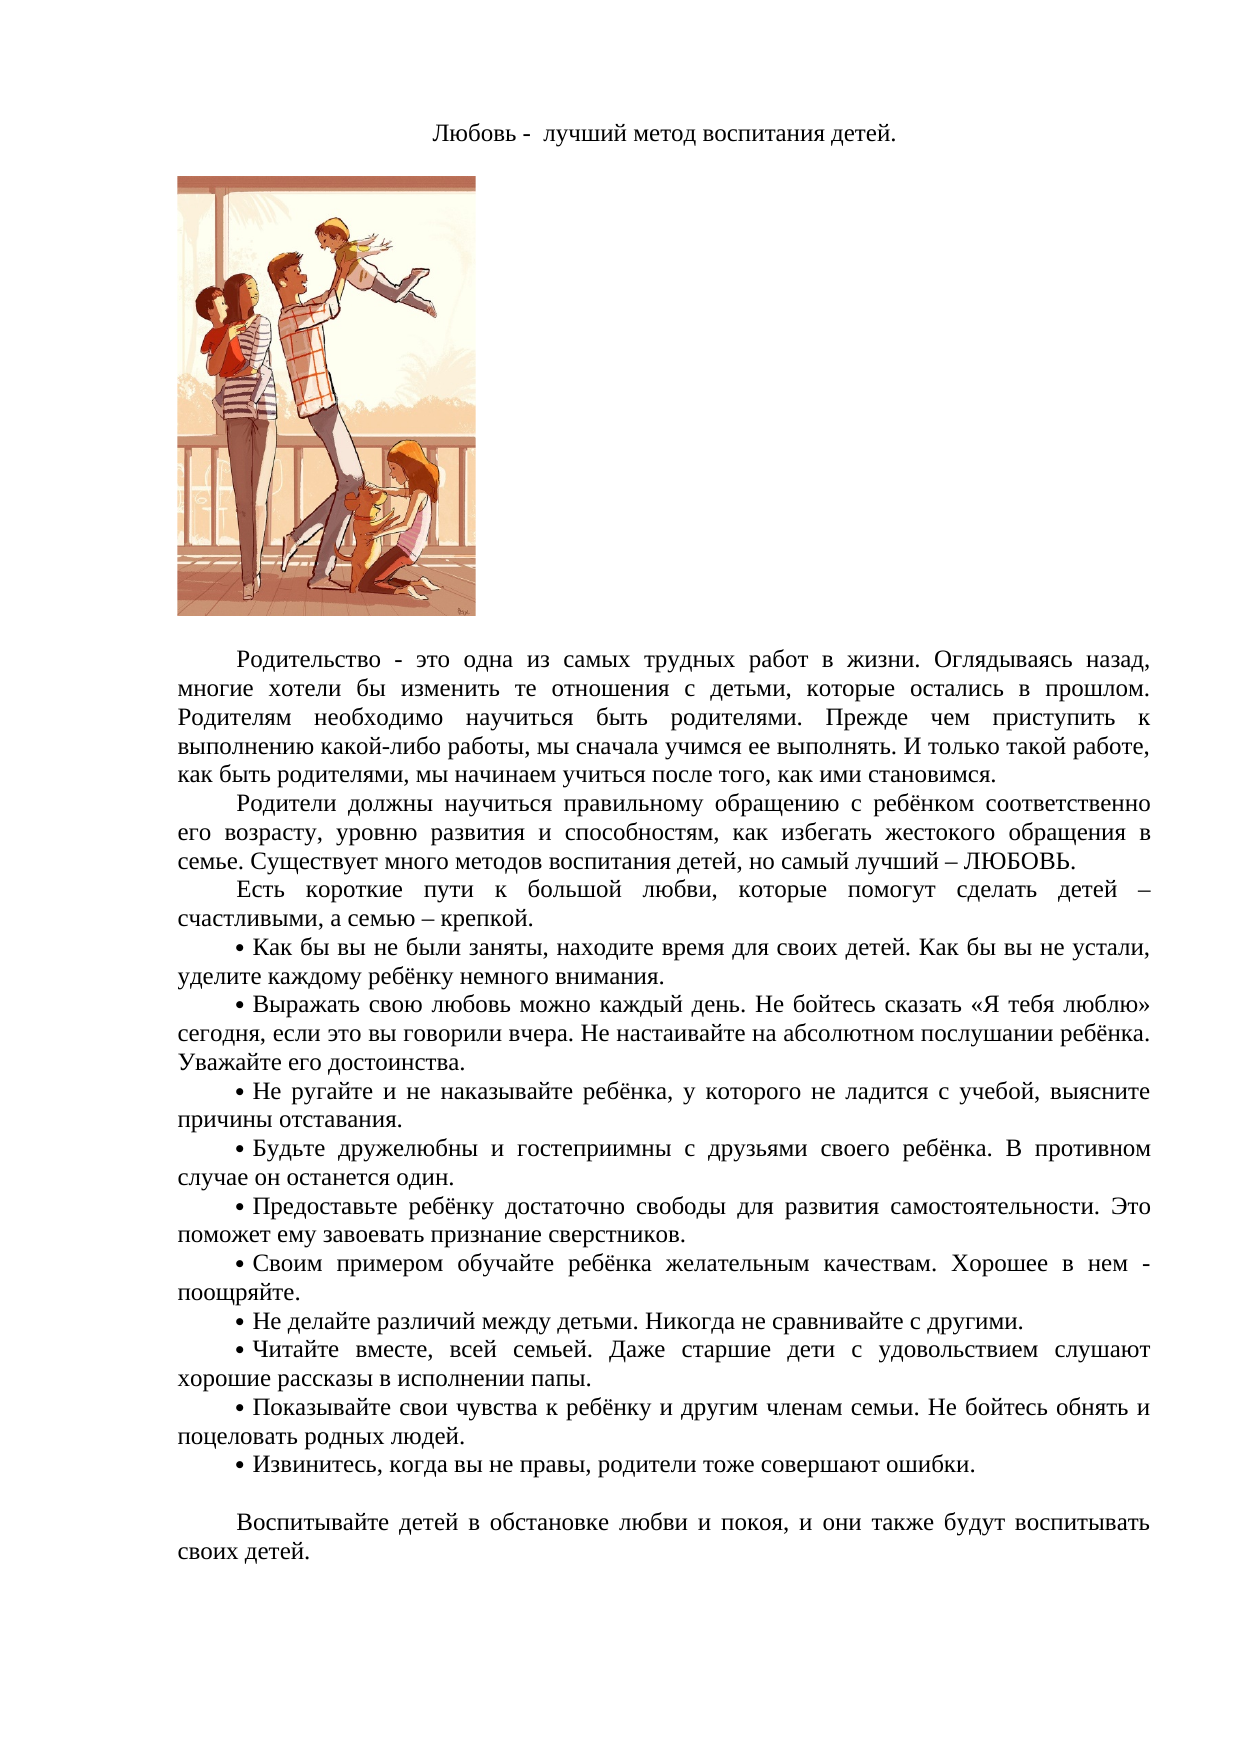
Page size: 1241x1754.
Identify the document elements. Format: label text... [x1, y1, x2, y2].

list Показывайте свои чувства к ребёнку и другим членам семьи. Не бойтесь обнять и поцеловать родных людей. [177, 1392, 1152, 1449]
list Своим примером обучайте ребёнка желательным качествам. Хорошее в нем - поощряйте. [177, 1248, 1152, 1306]
text Любовь - лучший метод воспитания детей. [177, 118, 1152, 147]
list Как бы вы не были заняты, находите время для своих детей. Как бы вы не устали, уделите каждому ребёнку немного внимания. [177, 932, 1152, 989]
list Не ругайте и не наказывайте ребёнка, у которого не ладится с учебой, выясните причины отставания. [177, 1076, 1152, 1133]
list Читайте вместе, всей семьей. Даже старшие дети с удовольствием слушают хорошие рассказы в исполнении папы. [177, 1334, 1152, 1392]
text Воспитывайте детей в обстановке любви и покоя, и они также будут воспитывать своих детей. [177, 1507, 1152, 1564]
text Родительство - это одна из самых трудных работ в жизни. Оглядываясь назад, многие хотели бы изменить те отношения с детьми, которые остались в прошлом. Родителям необходимо научиться быть родителями. Прежде чем приступить к выполнению какой-либо работы, мы сначала учимся ее выполнять. И только такой работе, как быть родителями, мы начинаем учиться после того, как ими становимся. [177, 644, 1152, 788]
picture [177, 176, 476, 616]
list Будьте дружелюбны и гостеприимны с друзьями своего ребёнка. В противном случае он останется один. [177, 1133, 1152, 1191]
list Извинитесь, когда вы не правы, родители тоже совершают ошибки. [177, 1449, 1152, 1478]
list Выражать свою любовь можно каждый день. Не бойтесь сказать «Я тебя люблю» сегодня, если это вы говорили вчера. Не настаивайте на абсолютном послушании ребёнка. Уважайте его достоинства. [177, 989, 1152, 1076]
text Есть короткие пути к большой любви, которые помогут сделать детей – счастливыми, а семью – крепкой. [177, 874, 1152, 932]
list Не делайте различий между детьми. Никогда не сравнивайте с другими. [177, 1306, 1152, 1334]
text Родители должны научиться правильному обращению с ребёнком соответственно его возрасту, уровню развития и способностям, как избегать жестокого обращения в семье. Существует много методов воспитания детей, но самый лучший – ЛЮБОВЬ. [177, 788, 1152, 874]
list Предоставьте ребёнку достаточно свободы для развития самостоятельности. Это поможет ему завоевать признание сверстников. [177, 1191, 1152, 1248]
